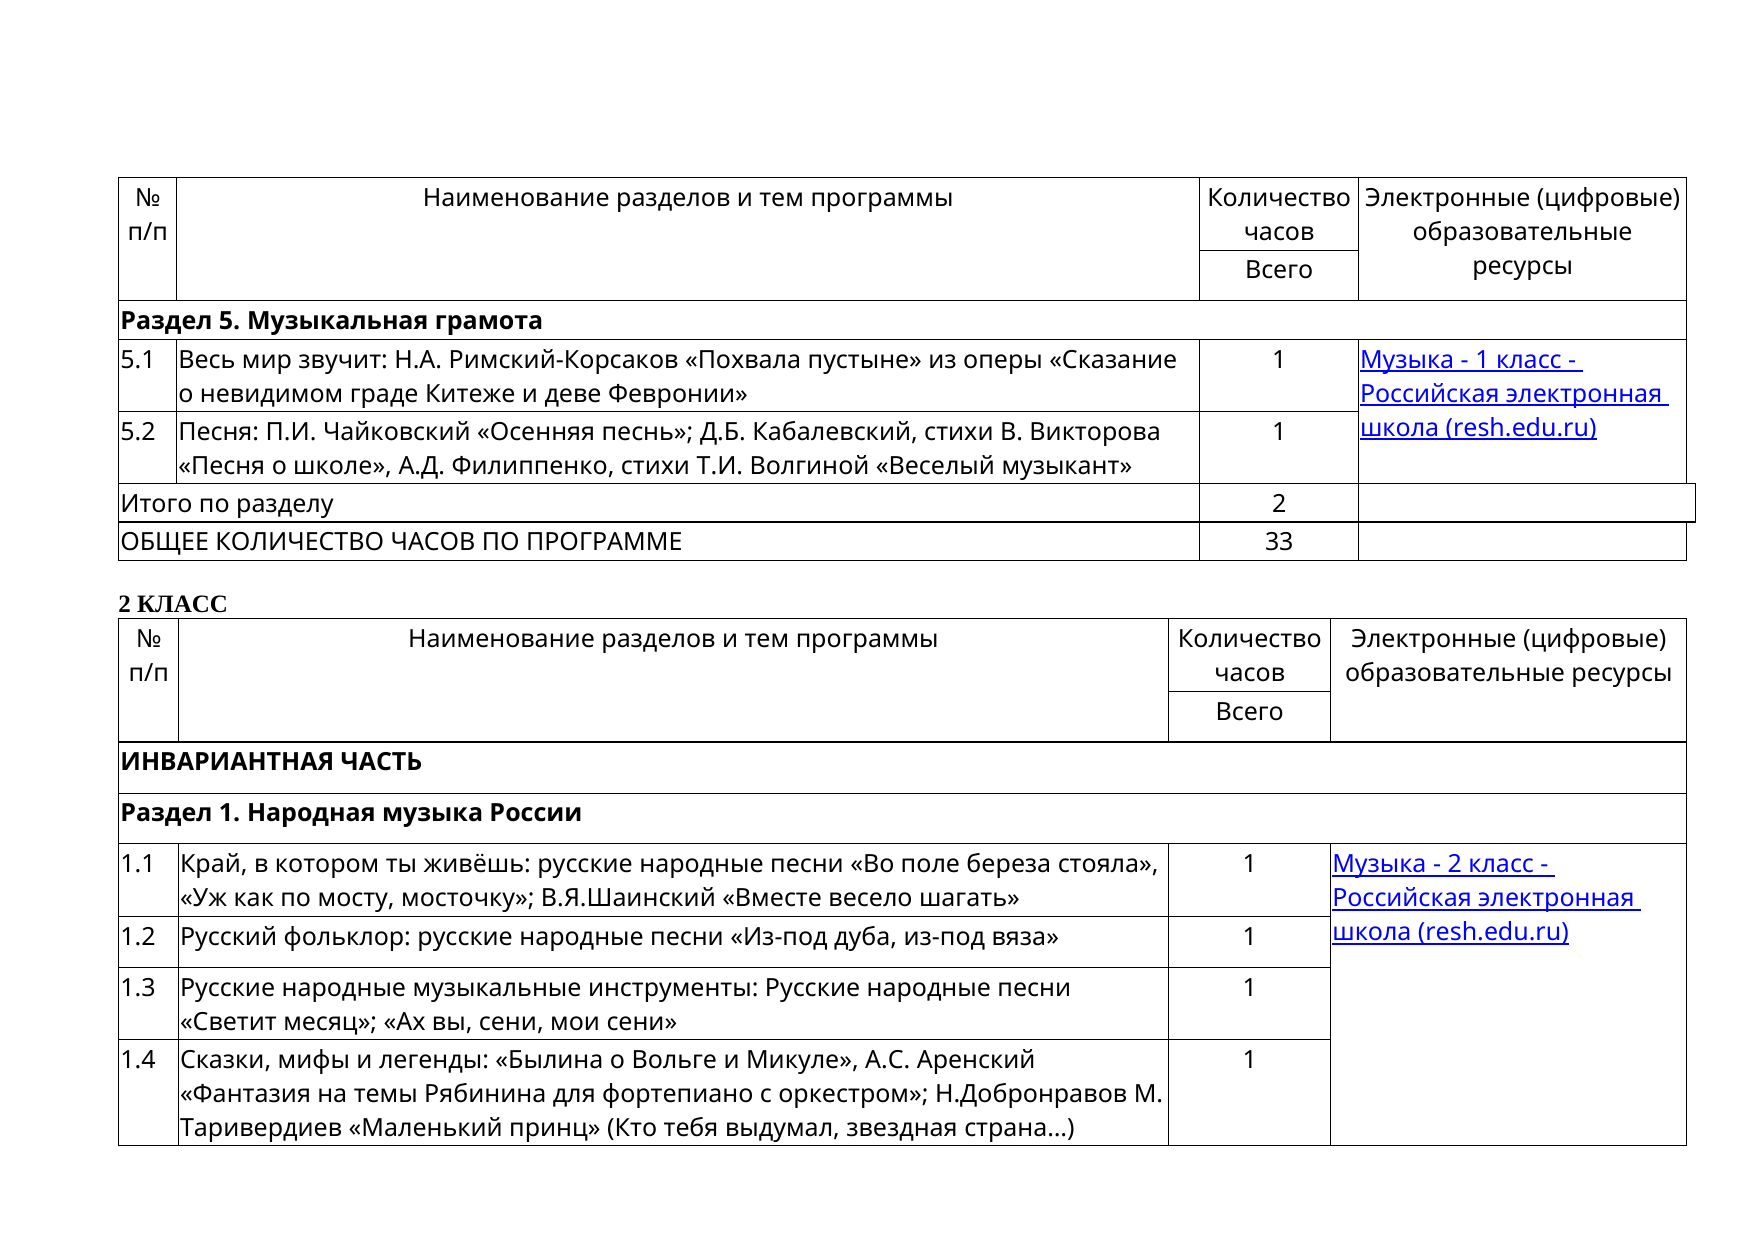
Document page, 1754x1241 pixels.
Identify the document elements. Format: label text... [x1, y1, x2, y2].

table_cell Русские народные музыкальные инструменты: Русские народные песни «Светит месяц»; «Ах вы, сени, мои сени» [179, 968, 1168, 1039]
table_cell Раздел 1. Народная музыка России [119, 794, 1686, 843]
table_cell [1687, 411, 1695, 483]
table_cell 1 [1200, 412, 1358, 483]
table_cell [1687, 300, 1695, 339]
table_cell 1 [1169, 968, 1330, 1039]
table_cell ОБЩЕЕ КОЛИЧЕСТВО ЧАСОВ ПО ПРОГРАММЕ [119, 523, 1199, 560]
table_cell 1 [1169, 844, 1330, 916]
table_cell Песня: П.И. Чайковский «Осенняя песнь»; Д.Б. Кабалевский, стихи В. Викторова «Песня о школе», А.Д. Филиппенко, стихи Т.И. Волгиной «Веселый музыкант» [177, 412, 1199, 483]
table_cell Русский фольклор: русские народные песни «Из-под дуба, из-под вяза» [179, 917, 1168, 967]
table_header Количество часов [1169, 619, 1330, 691]
table_cell Весь мир звучит: Н.А. Римский-Корсаков «Похвала пустыне» из оперы «Сказание о невидимом граде Китеже и деве Февронии» [177, 340, 1199, 411]
table_cell Итого по разделу [119, 484, 1199, 521]
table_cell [1359, 340, 1686, 483]
table_cell 33 [1200, 523, 1358, 560]
table_cell Музыка - 2 класс - Российская электронная школа (resh.edu.ru) [1331, 844, 1686, 1145]
table_cell 1.4 [119, 1040, 178, 1145]
table_cell Край, в котором ты живёшь: русские народные песни «Во поле береза стояла», «Уж как по мосту, мосточку»; В.Я.Шаинский «Вместе весело шагать» [179, 844, 1168, 916]
table_cell 2 [1200, 484, 1358, 521]
table_header Наименование разделов и тем программы [179, 619, 1168, 741]
table_cell Всего [1200, 251, 1358, 300]
table_cell Сказки, мифы и легенды: «Былина о Вольге и Микуле», А.С. Аренский «Фантазия на темы Рябинина для фортепиано с оркестром»; Н.Добронравов М. Таривердиев «Маленький принц» (Кто тебя выдумал, звездная страна…) [179, 1040, 1168, 1145]
text 2 КЛАСС [118, 589, 1636, 618]
table_cell Раздел 5. Музыкальная грамота [119, 301, 1686, 339]
table_cell ИНВАРИАНТНАЯ ЧАСТЬ [119, 743, 1686, 792]
table_cell 1.1 [119, 844, 178, 916]
table_cell 1 [1169, 1040, 1330, 1145]
table_cell 1.2 [119, 917, 178, 967]
table_cell 1 [1169, 917, 1330, 967]
table_cell [1359, 484, 1695, 521]
table_cell [1359, 523, 1686, 560]
table_cell 1 [1200, 340, 1358, 411]
table_cell 1.3 [119, 968, 178, 1039]
table_header Электронные (цифровые) образовательные ресурсы [1331, 619, 1686, 741]
table_header № п/п [119, 178, 176, 300]
table_header № п/п [119, 619, 178, 741]
table_header Наименование разделов и тем программы [177, 178, 1199, 300]
table_header Количество часов [1200, 178, 1358, 249]
table_cell [1687, 523, 1695, 560]
table_cell 5.2 [119, 412, 176, 483]
table_cell [1687, 339, 1695, 411]
table_cell Всего [1169, 692, 1330, 741]
table_cell 5.1 [119, 340, 176, 411]
table_header Электронные (цифровые) образовательные ресурсы [1359, 178, 1686, 300]
